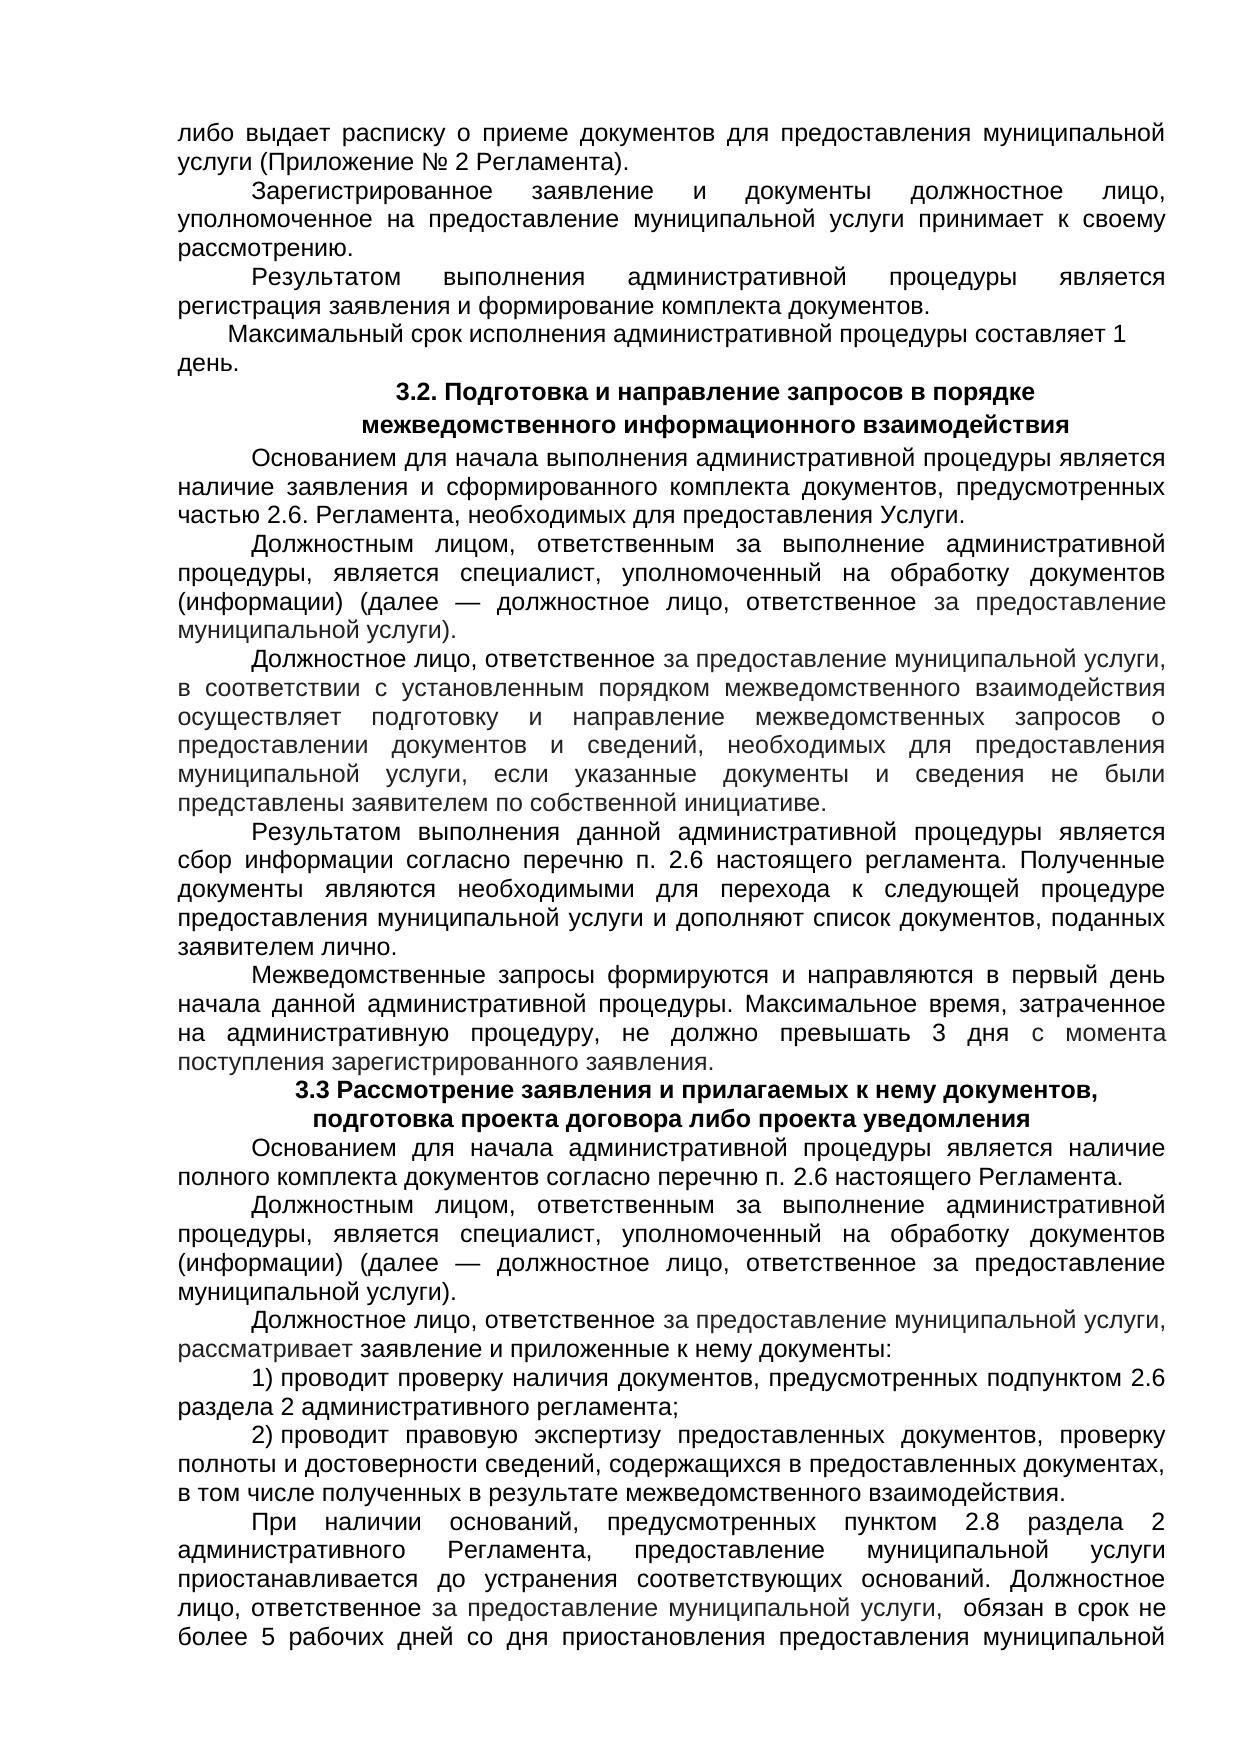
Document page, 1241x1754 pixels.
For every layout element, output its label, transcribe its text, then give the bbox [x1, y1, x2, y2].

text 2) проводит правовую экспертизу предоставленных документов, проверку полноты и достоверности сведений, содержащихся в предоставленных документах, в том числе полученных в результате межведомственного взаимодействия. [177, 1420, 1167, 1507]
text Должностным лицом, ответственным за выполнение административной процедуры, является специалист, уполномоченный на обработку документов (информации) (далее — должностное лицо, ответственное за предоставление муниципальной услуги). [177, 529, 1167, 644]
text Максимальный срок исполнения административной процедуры составляет 1 день. [177, 319, 1167, 377]
text 1) проводит проверку наличия документов, предусмотренных подпунктом 2.6 раздела 2 административного регламента; [177, 1363, 1167, 1420]
text 3.3 Рассмотрение заявления и прилагаемых к нему документов, подготовка проекта договора либо проекта уведомления [177, 1075, 1167, 1133]
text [177, 118, 1167, 176]
text Основанием для начала выполнения административной процедуры является наличие заявления и сформированного комплекта документов, предусмотренных частью 2.6. Регламента, необходимых для предоставления Услуги. [177, 443, 1167, 529]
text Результатом выполнения данной административной процедуры является сбор информации согласно перечню п. 2.6 настоящего регламента. Полученные документы являются необходимыми для перехода к следующей процедуре предоставления муниципальной услуги и дополняют список документов, поданных заявителем лично. [177, 817, 1167, 960]
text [177, 1507, 1167, 1650]
text Межведомственные запросы формируются и направляются в первый день начала данной административной процедуры. Максимальное время, затраченное на административную процедуру, не должно превышать 3 дня с момента поступления зарегистрированного заявления. [177, 960, 1167, 1075]
text Должностное лицо, ответственное за предоставление муниципальной услуги, рассматривает заявление и приложенные к нему документы: [177, 1305, 1167, 1363]
list 3.2. Подготовка и направление запросов в порядке межведомственного информационного взаимодействия [265, 377, 1167, 439]
text Должностным лицом, ответственным за выполнение административной процедуры, является специалист, уполномоченный на обработку документов (информации) (далее — должностное лицо, ответственное за предоставление муниципальной услуги). [177, 1190, 1167, 1305]
text Должностное лицо, ответственное за предоставление муниципальной услуги, в соответствии с установленным порядком межведомственного взаимодействия осуществляет подготовку и направление межведомственных запросов о предоставлении документов и сведений, необходимых для предоставления муниципальной услуги, если указанные документы и сведения не были представлены заявителем по собственной инициативе. [177, 644, 1167, 817]
text Зарегистрированное заявление и документы должностное лицо, уполномоченное на предоставление муниципальной услуги принимает к своему рассмотрению. [177, 176, 1167, 262]
text Основанием для начала административной процедуры является наличие полного комплекта документов согласно перечню п. 2.6 настоящего Регламента. [177, 1133, 1167, 1190]
text Результатом выполнения административной процедуры является регистрация заявления и формирование комплекта документов. [177, 262, 1167, 319]
